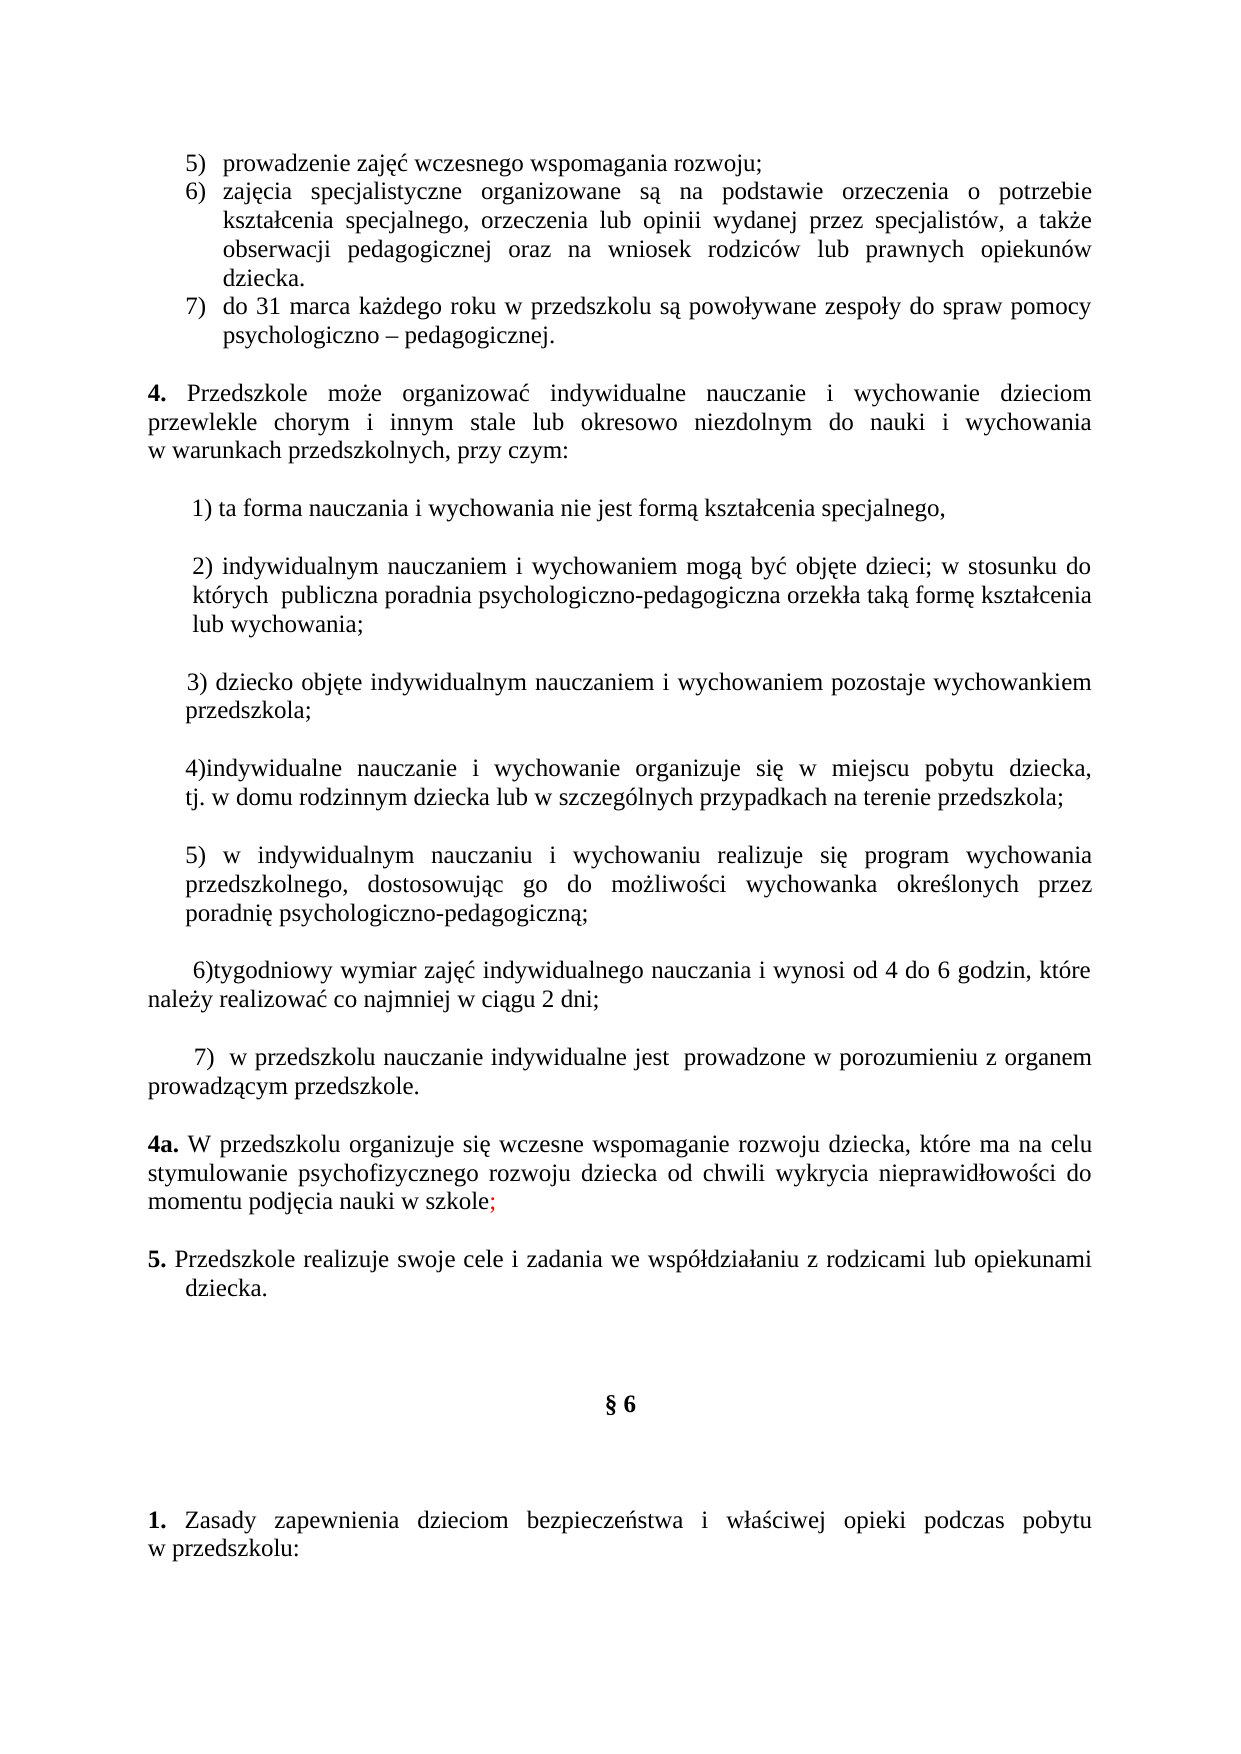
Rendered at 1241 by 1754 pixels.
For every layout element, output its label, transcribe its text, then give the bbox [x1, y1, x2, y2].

text 4a. W przedszkolu organizuje się wczesne wspomaganie rozwoju dziecka, które ma na celu stymulowanie psychofizycznego rozwoju dziecka od chwili wykrycia nieprawidłowości do momentu podjęcia nauki w szkole; [148, 1129, 1093, 1215]
text 5) w indywidualnym nauczaniu i wychowaniu realizuje się program wychowania przedszkolnego, dostosowując go do możliwości wychowanka określonych przez poradnię psychologiczno-pedagogiczną; [185, 840, 1093, 926]
text § 6 [148, 1389, 1093, 1418]
text 3) dziecko objęte indywidualnym nauczaniem i wychowaniem pozostaje wychowankiem przedszkola; [185, 667, 1093, 724]
text 1) ta forma nauczania i wychowania nie jest formą kształcenia specjalnego, [148, 493, 1093, 522]
text 6)tygodniowy wymiar zajęć indywidualnego nauczania i wynosi od 4 do 6 godzin, które należy realizować co najmniej w ciągu 2 dni; [148, 956, 1093, 1013]
list do 31 marca każdego roku w przedszkolu są powoływane zespoły do spraw pomocy psychologiczno – pedagogicznej. [185, 291, 1093, 349]
text 4)indywidualne nauczanie i wychowanie organizuje się w miejscu pobytu dziecka, tj. w domu rodzinnym dziecka lub w szczególnych przypadkach na terenie przedszkola; [185, 753, 1093, 811]
list prowadzenie zajęć wczesnego wspomagania rozwoju; [185, 148, 1093, 176]
list zajęcia specjalistyczne organizowane są na podstawie orzeczenia o potrzebie kształcenia specjalnego, orzeczenia lub opinii wydanej przez specjalistów, a także obserwacji pedagogicznej oraz na wniosek rodziców lub prawnych opiekunów dziecka. [185, 176, 1093, 291]
text 1. Zasady zapewnienia dzieciom bezpieczeństwa i właściwej opieki podczas pobytu w przedszkolu: [148, 1505, 1093, 1562]
text 7) w przedszkolu nauczanie indywidualne jest prowadzone w porozumieniu z organem prowadzącym przedszkole. [148, 1042, 1093, 1100]
text 4. Przedszkole może organizować indywidualne nauczanie i wychowanie dzieciom przewlekle chorym i innym stale lub okresowo niezdolnym do nauki i wychowania w warunkach przedszkolnych, przy czym: [148, 378, 1093, 464]
text 5. Przedszkole realizuje swoje cele i zadania we współdziałaniu z rodzicami lub opiekunami dziecka. [148, 1244, 1093, 1302]
text 2) indywidualnym nauczaniem i wychowaniem mogą być objęte dzieci; w stosunku do których publiczna poradnia psychologiczno-pedagogiczna orzekła taką formę kształcenia lub wychowania; [192, 551, 1093, 638]
